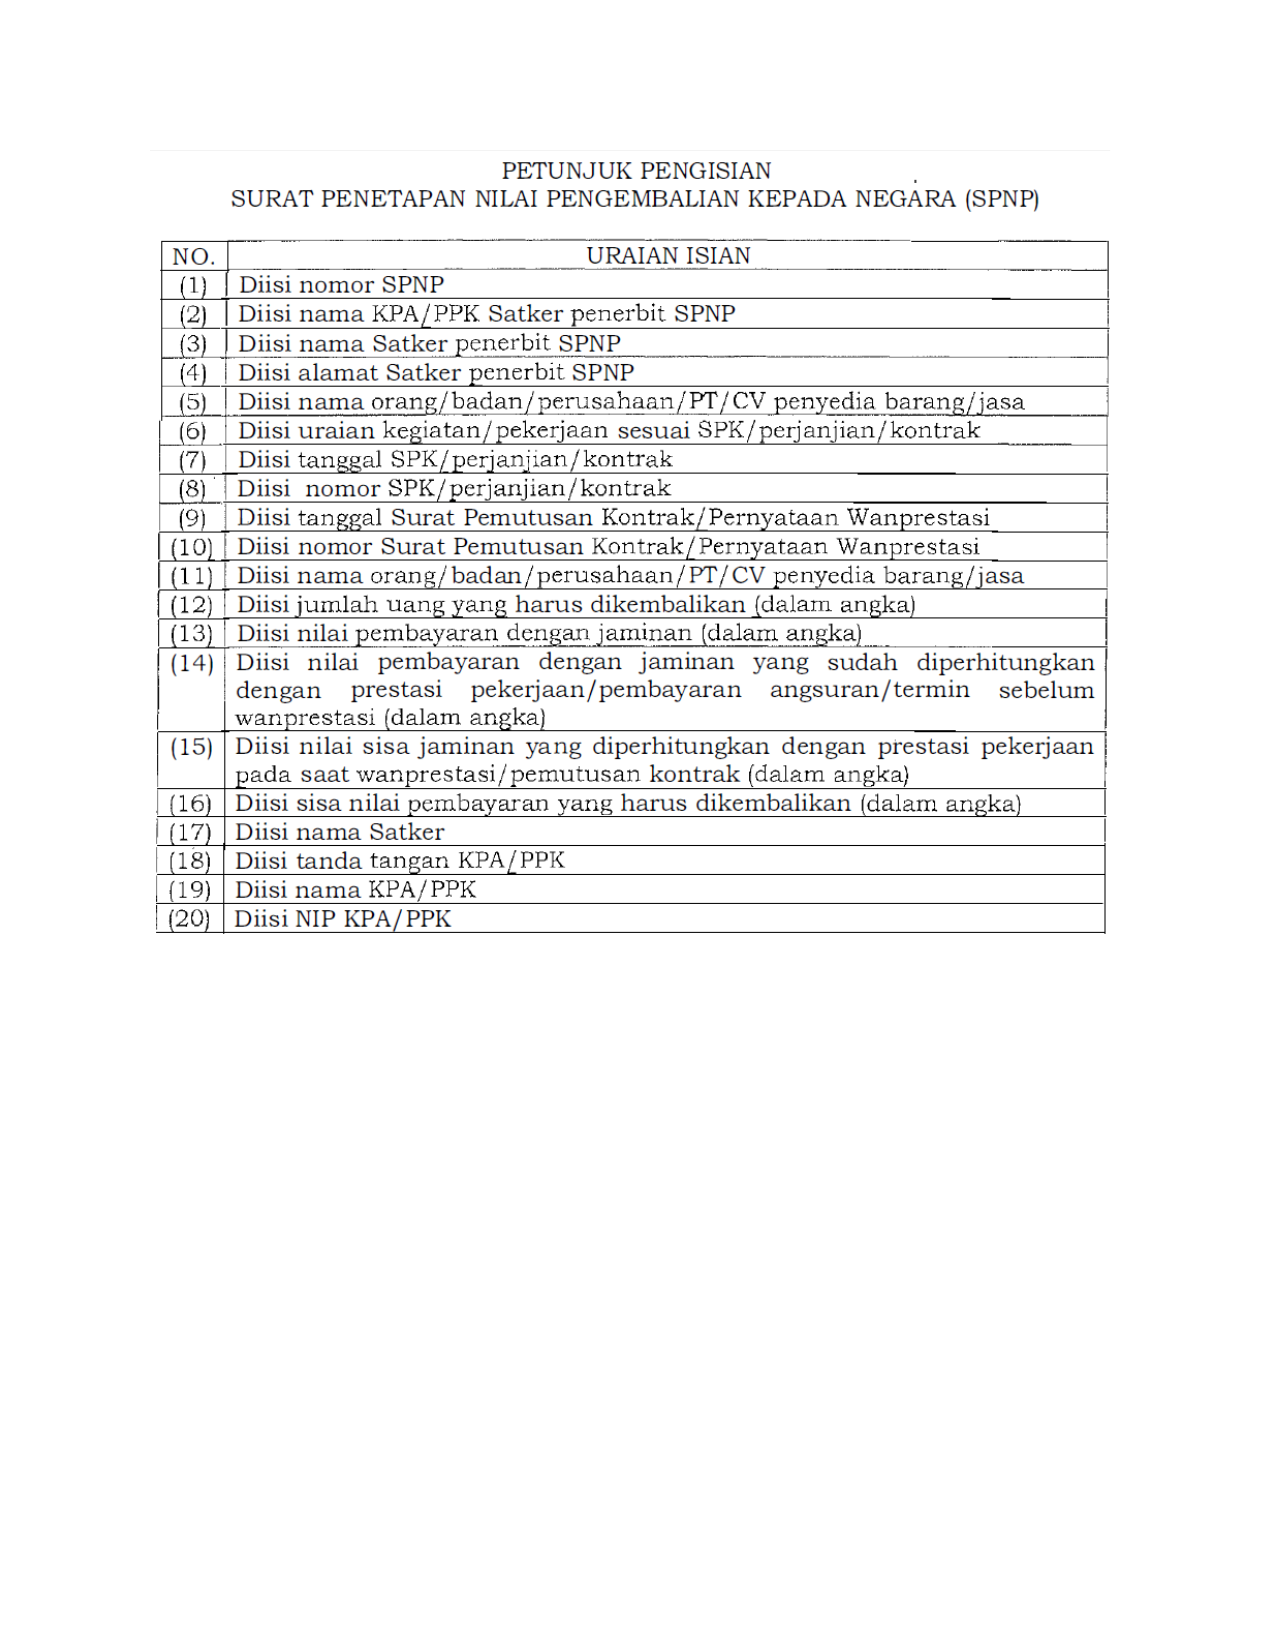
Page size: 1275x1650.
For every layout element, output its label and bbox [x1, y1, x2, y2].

picture [150, 150, 1110, 944]
